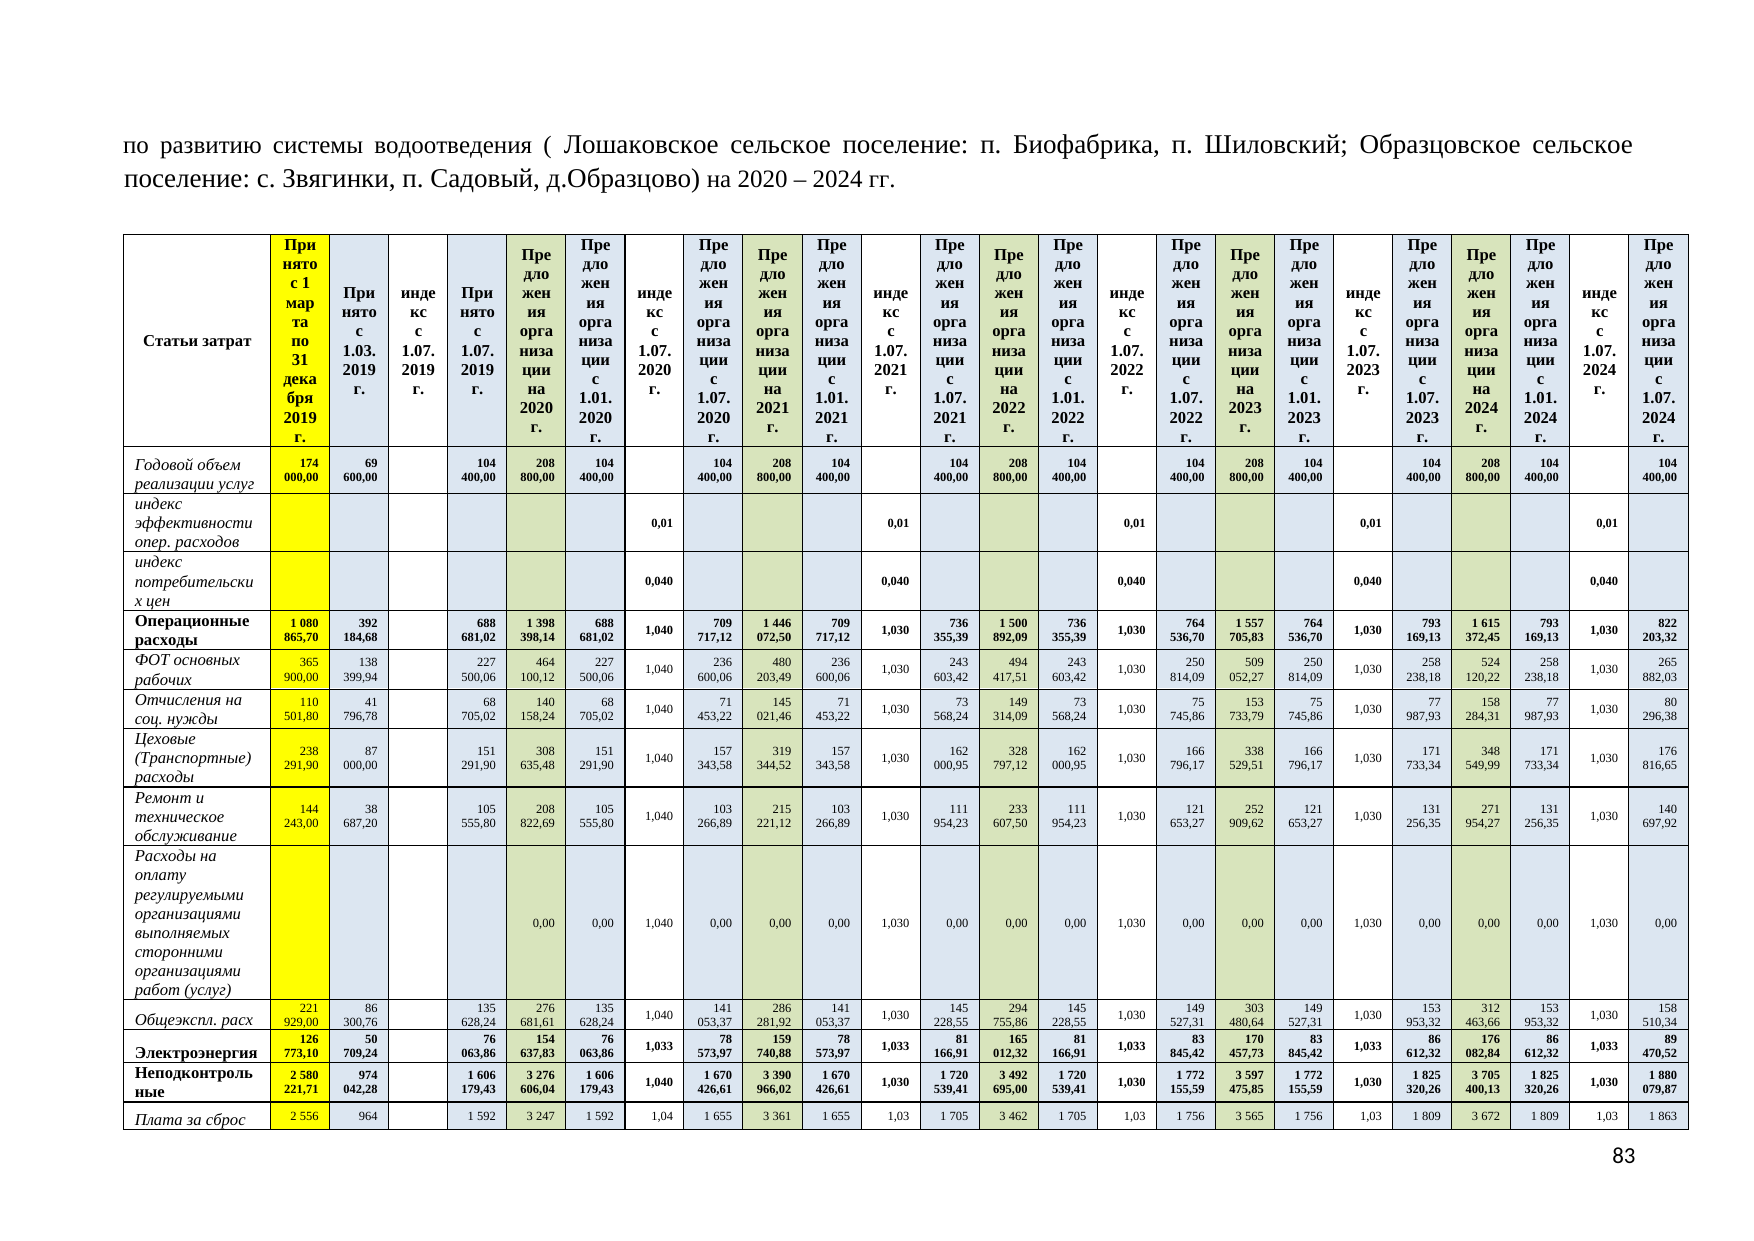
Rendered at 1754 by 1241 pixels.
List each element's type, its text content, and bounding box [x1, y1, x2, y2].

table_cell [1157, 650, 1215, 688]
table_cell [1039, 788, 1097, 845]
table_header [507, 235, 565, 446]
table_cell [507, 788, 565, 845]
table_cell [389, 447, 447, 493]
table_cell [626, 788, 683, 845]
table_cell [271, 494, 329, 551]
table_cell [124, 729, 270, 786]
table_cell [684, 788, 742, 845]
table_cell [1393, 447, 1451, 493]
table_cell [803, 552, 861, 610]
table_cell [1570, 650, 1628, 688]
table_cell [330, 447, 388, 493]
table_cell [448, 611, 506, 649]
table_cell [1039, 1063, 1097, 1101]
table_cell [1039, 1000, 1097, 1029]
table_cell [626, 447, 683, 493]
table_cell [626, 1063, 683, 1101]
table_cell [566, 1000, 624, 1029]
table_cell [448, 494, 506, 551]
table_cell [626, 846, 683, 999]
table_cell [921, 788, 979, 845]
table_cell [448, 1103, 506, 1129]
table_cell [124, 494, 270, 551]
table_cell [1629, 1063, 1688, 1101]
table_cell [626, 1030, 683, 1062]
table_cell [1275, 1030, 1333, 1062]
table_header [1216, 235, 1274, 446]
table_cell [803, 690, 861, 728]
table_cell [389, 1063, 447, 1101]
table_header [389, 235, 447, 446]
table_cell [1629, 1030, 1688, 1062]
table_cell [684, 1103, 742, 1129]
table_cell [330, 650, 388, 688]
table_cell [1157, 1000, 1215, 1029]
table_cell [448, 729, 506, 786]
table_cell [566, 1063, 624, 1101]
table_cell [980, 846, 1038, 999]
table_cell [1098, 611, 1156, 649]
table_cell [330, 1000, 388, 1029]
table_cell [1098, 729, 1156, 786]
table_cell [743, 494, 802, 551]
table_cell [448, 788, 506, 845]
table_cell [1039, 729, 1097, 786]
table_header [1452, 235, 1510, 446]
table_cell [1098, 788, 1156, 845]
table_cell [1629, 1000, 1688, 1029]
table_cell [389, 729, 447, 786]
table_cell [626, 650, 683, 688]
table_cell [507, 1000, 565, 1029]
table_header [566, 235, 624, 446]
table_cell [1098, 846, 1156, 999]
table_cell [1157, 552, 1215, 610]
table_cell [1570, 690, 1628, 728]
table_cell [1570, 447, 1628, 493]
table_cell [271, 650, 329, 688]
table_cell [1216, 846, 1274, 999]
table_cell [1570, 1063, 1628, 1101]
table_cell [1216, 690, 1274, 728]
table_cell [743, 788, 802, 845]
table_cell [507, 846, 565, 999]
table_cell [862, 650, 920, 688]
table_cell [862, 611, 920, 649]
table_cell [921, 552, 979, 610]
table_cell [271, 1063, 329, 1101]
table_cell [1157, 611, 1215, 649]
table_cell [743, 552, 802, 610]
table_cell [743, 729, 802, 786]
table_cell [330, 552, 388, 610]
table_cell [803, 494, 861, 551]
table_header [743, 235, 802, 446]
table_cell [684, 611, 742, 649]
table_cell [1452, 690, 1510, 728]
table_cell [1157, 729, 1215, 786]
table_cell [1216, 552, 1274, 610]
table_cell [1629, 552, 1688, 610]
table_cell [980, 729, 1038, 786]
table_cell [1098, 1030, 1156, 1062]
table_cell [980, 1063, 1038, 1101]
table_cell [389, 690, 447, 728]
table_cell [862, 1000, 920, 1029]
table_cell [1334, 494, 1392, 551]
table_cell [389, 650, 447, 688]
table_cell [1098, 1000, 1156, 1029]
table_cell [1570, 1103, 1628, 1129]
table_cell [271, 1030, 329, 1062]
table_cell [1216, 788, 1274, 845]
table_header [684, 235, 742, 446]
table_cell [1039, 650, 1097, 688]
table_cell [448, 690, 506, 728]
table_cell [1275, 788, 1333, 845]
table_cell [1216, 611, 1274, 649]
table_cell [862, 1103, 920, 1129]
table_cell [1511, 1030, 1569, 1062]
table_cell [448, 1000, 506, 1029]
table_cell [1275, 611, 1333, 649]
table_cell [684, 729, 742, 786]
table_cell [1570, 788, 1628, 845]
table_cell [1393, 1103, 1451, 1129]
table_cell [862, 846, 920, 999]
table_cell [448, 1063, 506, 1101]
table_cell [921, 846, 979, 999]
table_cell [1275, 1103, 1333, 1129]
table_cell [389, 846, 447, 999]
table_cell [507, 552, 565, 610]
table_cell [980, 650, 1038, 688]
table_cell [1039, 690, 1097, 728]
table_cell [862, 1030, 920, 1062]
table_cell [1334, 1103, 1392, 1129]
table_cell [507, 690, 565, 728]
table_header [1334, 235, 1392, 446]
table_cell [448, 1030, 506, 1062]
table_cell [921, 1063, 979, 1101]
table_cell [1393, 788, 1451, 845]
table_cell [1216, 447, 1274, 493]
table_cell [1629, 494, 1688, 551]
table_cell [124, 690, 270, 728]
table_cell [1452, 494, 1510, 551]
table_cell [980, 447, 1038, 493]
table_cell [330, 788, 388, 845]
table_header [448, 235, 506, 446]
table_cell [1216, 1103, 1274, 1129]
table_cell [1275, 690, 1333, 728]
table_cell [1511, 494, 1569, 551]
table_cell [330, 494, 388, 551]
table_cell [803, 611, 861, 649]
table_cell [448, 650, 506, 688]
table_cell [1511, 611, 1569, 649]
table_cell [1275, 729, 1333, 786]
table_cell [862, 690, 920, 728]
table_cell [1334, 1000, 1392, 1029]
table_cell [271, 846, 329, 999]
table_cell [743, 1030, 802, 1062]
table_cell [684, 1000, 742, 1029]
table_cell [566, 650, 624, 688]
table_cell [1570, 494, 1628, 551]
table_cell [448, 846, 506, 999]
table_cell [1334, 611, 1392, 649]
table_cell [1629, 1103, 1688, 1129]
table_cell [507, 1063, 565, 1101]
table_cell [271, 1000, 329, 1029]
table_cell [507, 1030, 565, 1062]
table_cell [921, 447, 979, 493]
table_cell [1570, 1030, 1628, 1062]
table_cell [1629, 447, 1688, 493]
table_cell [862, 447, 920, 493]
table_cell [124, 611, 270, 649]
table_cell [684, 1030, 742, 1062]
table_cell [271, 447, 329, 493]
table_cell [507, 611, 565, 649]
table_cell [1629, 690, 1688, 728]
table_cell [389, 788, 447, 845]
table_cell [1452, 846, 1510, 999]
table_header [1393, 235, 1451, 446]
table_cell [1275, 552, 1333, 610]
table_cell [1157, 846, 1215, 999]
text по развитию системы водоотведения ( Лошаковское сельское поселение: п. Биофабрика, п. Шиловский; Образцовское сельское поселение: с. Звягинки, п. Садовый, д.Образцово) на 2020 – 2024 гг. [123, 128, 1634, 194]
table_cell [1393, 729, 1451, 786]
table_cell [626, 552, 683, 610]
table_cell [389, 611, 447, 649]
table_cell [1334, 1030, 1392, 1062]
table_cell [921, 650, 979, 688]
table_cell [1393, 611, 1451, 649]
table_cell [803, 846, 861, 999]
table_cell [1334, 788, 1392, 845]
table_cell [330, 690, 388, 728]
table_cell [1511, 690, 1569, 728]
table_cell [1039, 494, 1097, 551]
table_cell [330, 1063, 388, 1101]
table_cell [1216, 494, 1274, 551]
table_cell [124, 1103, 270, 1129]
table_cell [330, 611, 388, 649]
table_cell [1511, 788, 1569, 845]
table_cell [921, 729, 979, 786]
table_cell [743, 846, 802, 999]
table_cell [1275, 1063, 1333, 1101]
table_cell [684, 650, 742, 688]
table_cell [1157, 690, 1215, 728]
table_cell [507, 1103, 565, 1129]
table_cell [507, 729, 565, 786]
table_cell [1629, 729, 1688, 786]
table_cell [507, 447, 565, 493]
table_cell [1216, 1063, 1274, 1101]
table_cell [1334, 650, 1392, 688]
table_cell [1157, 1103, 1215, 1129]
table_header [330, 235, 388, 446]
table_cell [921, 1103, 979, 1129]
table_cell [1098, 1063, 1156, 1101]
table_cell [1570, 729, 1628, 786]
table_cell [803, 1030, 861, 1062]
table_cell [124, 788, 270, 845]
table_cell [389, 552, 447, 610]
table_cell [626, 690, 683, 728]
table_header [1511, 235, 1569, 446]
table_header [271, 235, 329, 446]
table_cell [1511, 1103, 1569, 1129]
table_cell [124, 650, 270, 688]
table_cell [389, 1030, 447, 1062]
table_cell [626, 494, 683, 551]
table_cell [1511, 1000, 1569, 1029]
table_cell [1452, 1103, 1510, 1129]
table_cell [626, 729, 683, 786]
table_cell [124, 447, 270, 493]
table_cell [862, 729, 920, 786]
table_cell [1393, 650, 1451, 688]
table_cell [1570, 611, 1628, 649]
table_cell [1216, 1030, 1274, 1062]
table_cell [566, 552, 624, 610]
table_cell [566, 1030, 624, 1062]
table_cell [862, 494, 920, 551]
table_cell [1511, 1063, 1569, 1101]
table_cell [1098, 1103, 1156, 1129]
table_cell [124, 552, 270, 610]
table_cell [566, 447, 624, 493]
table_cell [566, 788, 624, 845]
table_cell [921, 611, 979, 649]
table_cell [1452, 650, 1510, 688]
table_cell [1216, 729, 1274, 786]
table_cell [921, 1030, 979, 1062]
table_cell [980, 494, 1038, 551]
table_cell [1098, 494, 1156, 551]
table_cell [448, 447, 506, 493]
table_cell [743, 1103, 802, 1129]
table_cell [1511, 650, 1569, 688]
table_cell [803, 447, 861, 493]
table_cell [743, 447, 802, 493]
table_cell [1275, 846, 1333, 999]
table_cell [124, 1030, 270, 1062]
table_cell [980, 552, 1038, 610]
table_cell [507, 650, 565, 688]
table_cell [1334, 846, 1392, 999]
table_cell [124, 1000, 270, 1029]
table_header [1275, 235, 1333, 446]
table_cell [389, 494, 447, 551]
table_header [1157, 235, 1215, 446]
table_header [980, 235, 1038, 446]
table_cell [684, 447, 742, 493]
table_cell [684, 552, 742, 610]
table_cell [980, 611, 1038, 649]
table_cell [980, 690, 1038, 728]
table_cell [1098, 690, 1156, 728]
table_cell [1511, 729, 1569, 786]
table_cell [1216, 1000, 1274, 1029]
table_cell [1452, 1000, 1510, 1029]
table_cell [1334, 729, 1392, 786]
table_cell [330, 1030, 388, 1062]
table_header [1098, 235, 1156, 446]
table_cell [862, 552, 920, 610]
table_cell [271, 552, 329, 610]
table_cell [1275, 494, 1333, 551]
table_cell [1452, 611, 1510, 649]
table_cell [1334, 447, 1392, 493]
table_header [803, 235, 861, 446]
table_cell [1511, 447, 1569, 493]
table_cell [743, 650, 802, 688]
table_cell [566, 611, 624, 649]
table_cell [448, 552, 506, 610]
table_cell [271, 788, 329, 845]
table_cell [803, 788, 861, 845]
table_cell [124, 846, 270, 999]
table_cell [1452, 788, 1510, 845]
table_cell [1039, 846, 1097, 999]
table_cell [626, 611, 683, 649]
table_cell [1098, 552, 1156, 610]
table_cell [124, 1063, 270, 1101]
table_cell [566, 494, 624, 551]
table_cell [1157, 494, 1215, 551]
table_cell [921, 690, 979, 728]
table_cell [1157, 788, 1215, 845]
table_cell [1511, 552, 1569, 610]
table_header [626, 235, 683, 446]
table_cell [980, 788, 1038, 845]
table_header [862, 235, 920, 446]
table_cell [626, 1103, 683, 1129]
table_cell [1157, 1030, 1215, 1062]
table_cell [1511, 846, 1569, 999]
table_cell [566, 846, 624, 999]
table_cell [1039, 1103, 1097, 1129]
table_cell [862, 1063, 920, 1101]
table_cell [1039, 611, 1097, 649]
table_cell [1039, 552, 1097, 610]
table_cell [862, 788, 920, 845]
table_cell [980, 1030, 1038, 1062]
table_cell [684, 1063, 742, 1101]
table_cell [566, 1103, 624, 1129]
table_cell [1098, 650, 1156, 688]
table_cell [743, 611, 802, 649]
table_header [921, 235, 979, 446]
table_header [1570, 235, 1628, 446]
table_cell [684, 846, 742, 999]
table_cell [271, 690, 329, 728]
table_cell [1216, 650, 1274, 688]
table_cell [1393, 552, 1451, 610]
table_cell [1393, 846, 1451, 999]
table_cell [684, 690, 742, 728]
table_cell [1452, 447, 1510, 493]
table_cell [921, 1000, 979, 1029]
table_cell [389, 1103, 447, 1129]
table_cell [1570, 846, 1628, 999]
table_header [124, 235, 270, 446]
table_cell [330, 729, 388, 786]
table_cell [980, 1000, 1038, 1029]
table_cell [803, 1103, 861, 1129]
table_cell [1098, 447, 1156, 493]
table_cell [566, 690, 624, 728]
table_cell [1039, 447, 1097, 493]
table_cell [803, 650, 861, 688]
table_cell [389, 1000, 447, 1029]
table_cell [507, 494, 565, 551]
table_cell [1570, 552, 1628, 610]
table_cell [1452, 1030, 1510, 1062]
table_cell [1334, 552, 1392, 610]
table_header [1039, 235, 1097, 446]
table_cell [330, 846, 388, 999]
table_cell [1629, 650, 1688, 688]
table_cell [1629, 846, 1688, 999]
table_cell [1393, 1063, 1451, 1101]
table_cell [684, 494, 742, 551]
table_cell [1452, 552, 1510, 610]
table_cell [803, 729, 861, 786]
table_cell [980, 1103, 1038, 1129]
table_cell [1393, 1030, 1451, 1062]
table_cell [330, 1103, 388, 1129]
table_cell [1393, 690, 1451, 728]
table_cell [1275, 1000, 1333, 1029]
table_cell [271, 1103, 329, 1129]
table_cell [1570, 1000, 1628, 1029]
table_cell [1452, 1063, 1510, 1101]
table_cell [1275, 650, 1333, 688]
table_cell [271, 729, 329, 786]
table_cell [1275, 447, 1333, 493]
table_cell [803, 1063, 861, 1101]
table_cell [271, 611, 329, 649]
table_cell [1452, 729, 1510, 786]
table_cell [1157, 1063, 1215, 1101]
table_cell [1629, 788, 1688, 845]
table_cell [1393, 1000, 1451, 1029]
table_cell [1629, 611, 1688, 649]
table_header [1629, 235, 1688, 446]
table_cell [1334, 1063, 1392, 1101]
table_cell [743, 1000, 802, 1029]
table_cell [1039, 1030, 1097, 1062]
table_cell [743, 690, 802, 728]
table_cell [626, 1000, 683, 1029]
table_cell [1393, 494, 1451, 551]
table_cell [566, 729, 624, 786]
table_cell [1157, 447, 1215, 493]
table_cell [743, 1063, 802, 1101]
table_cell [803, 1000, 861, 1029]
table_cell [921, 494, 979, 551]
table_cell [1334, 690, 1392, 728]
